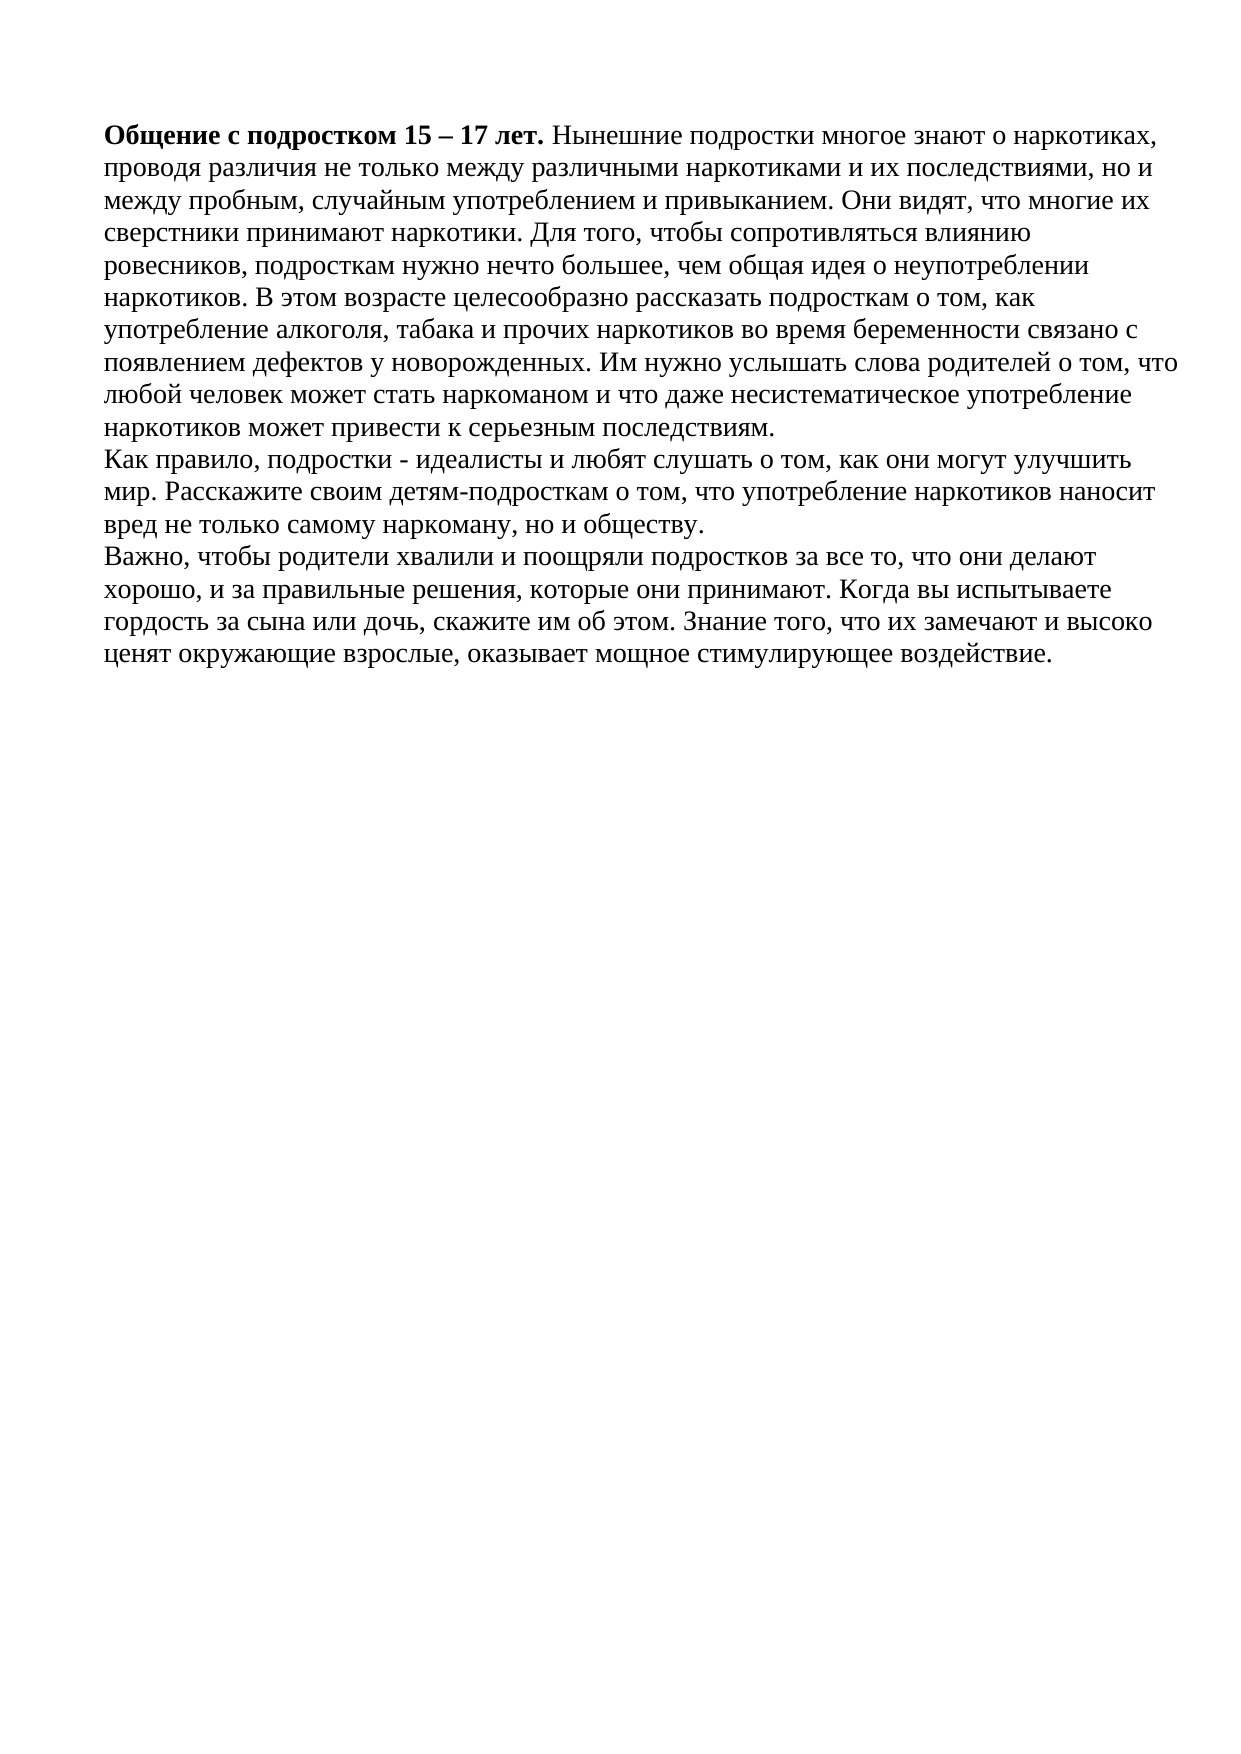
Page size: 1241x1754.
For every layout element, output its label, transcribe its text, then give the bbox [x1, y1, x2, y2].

text Общение с подростком 15 – 17 лет. Нынешние подростки многое знают о наркотиках, проводя различия не только между различными наркотиками и их последствиями, но и между пробным, случайным употреблением и привыканием. Они видят, что многие их сверстники принимают наркотики. Для того, чтобы сопротивляться влиянию ровесников, подросткам нужно нечто большее, чем общая идея о неупотреблении наркотиков. В этом возрасте целесообразно рассказать подросткам о том, как употребление алкоголя, табака и прочих наркотиков во время беременности связано с появлением дефектов у новорожденных. Им нужно услышать слова родителей о том, что любой человек может стать наркоманом и что даже несистематическое употребление наркотиков может привести к серьезным последствиям. Как правило, подростки - идеалисты и любят слушать о том, как они могут улучшить мир. Расскажите своим детям-подросткам о том, что употребление наркотиков наносит вред не только самому наркоману, но и обществу. [103, 118, 1181, 539]
text Важно, чтобы родители хвалили и поощряли подростков за все то, что они делают хорошо, и за правильные решения, которые они принимают. Когда вы испытываете гордость за сына или дочь, скажите им об этом. Знание того, что их замечают и высоко ценят окружающие взрослые, оказывает мощное стимулирующее воздействие. [103, 539, 1181, 669]
